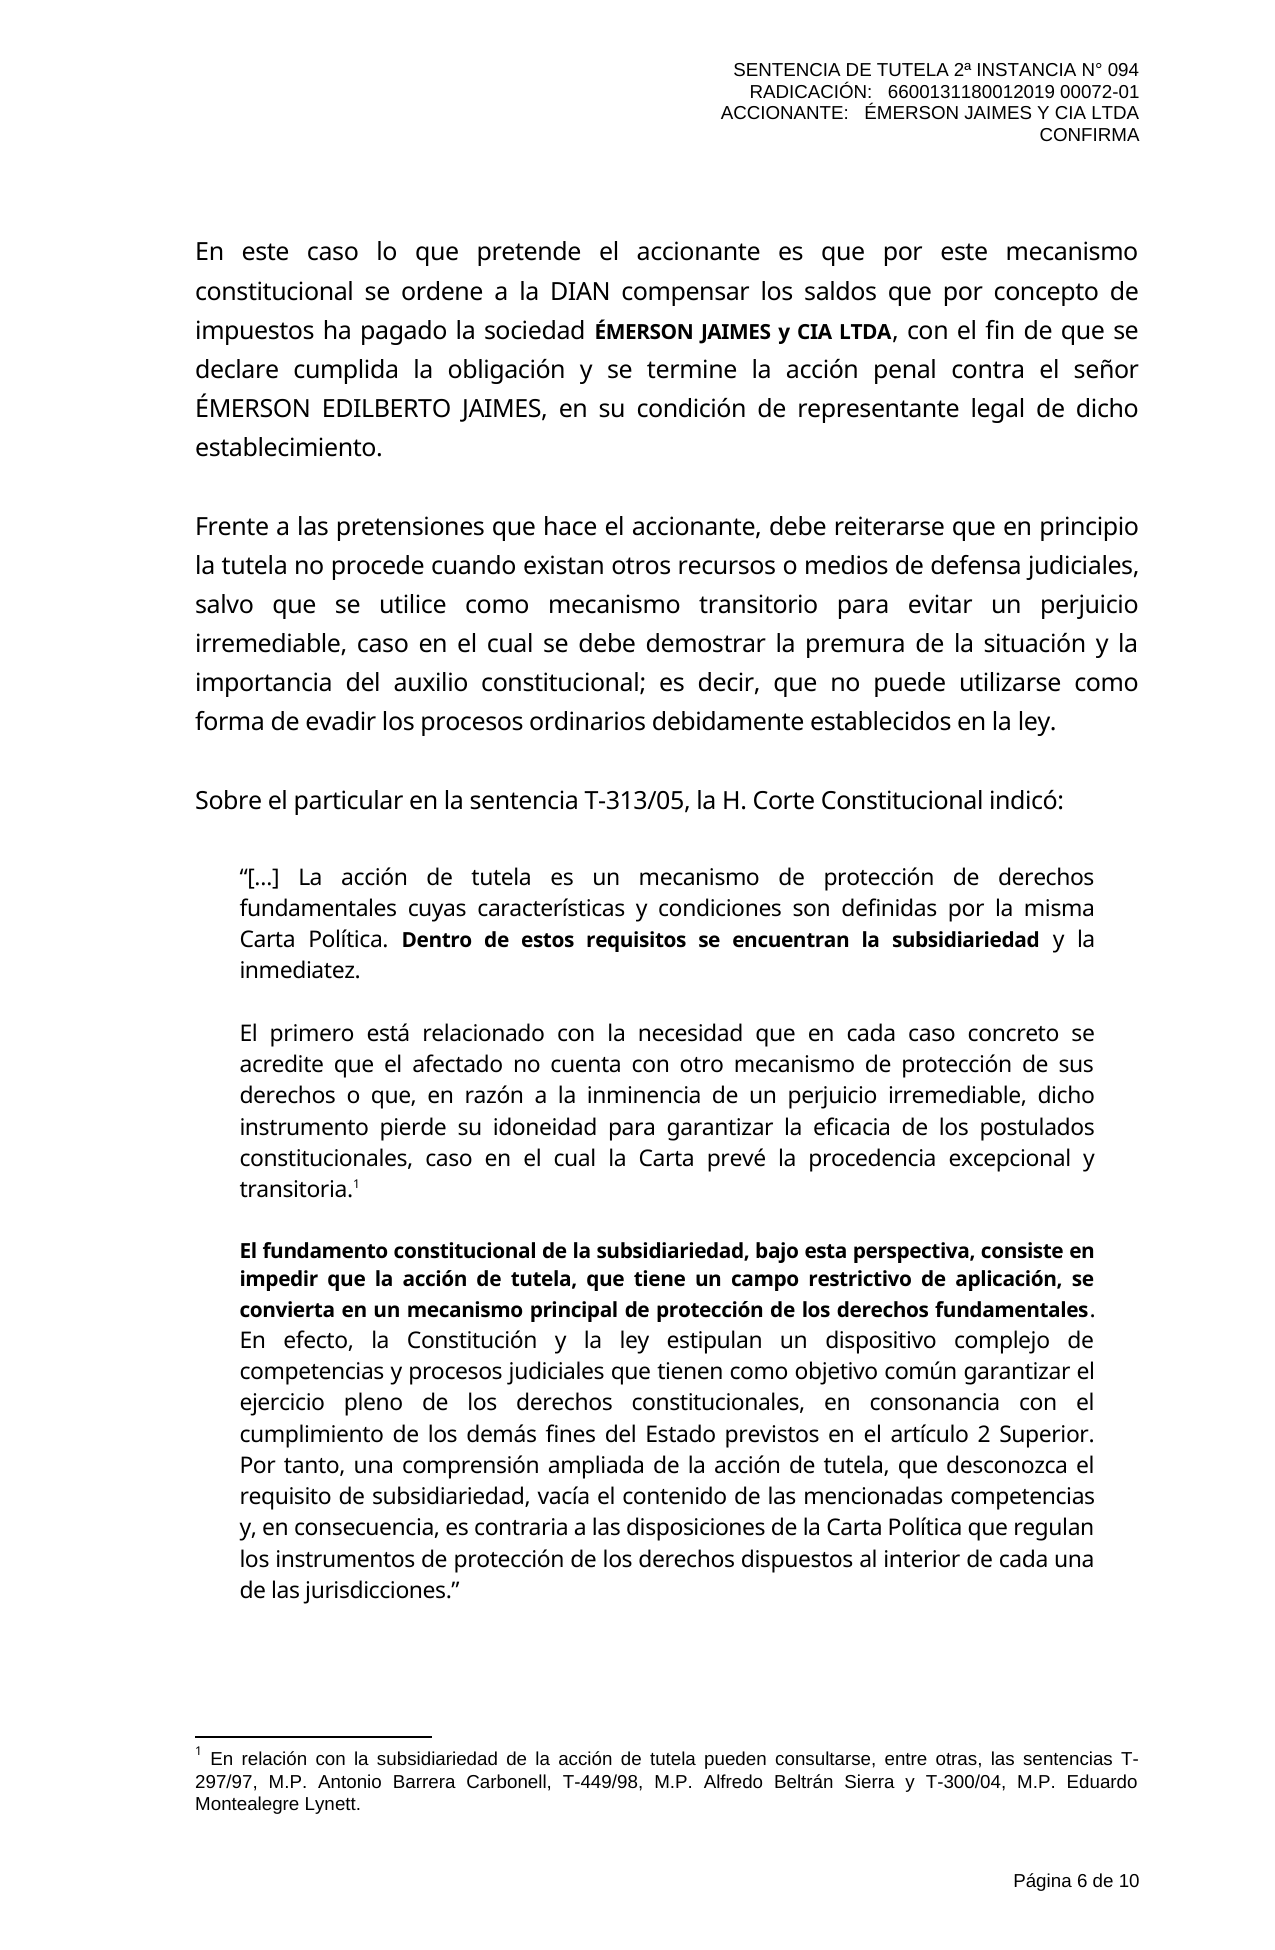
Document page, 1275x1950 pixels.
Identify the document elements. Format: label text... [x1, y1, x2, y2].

text El primero está relacionado con la necesidad que en cada caso concreto se acredite que el afectado no cuenta con otro mecanismo de protección de sus derechos o que, en razón a la inminencia de un perjuicio irremediable, dicho instrumento pierde su idoneidad para garantizar la eficacia de los postulados constitucionales, caso en el cual prevé la procedencia excepcional y transitoria. [239, 1017, 1095, 1204]
text El fundamento constitucional de la subsidiariedad, bajo esta perspectiva, consiste en impedir que la acción de tutela, que tiene un campo restrictivo de aplicación, se convierta en un mecanismo principal de protección de los derechos fundamentales. En efecto, y la ley estipulan un dispositivo complejo de competencias y procesos judiciales que tienen como objetivo común garantizar el ejercicio pleno de los derechos constitucionales, en consonancia con el cumplimiento de los demás fines del Estado previstos en el artículo 2 Superior. Por tanto, una comprensión ampliada de la acción de tutela, que desconozca el requisito de subsidiariedad, vacía el contenido de las mencionadas competencias y, en consecuencia, es contraria a las disposiciones de que regulan los instrumentos de protección de los derechos dispuestos al interior de cada una de las jurisdicciones.” [239, 1236, 1095, 1605]
text “[…] La acción de tutela es un mecanismo de protección de derechos fundamentales cuyas características y condiciones son definidas por la misma Carta Política. Dentro de estos requisitos se encuentran la subsidiariedad y la inmediatez. [239, 861, 1095, 986]
text Frente a las pretensiones que hace el accionante, debe reiterarse que en principio la tutela no procede cuando existan otros recursos o medios de defensa judiciales, salvo que se utilice como mecanismo transitorio para evitar un perjuicio irremediable, caso en el cual se debe demostrar la premura de la situación y la importancia del auxilio constitucional; es decir, que no puede utilizarse como forma de evadir los procesos ordinarios debidamente establecidos en la ley. [195, 508, 1139, 738]
text En este caso lo que pretende el accionante es que por este mecanismo constitucional se ordene a la DIAN compensar los saldos que por concepto de impuestos ha pagado la sociedad ÉMERSON JAIMES y CIA LTDA, con el fin de que se declare cumplida la obligación y se termine la acción penal contra el señor ÉMERSON EDILBERTO JAIMES, en su condición de representante legal de dicho establecimiento. [195, 234, 1139, 464]
text Sobre el particular en la sentencia T-313/05, la H. Corte Constitucional indicó: [195, 782, 1139, 816]
